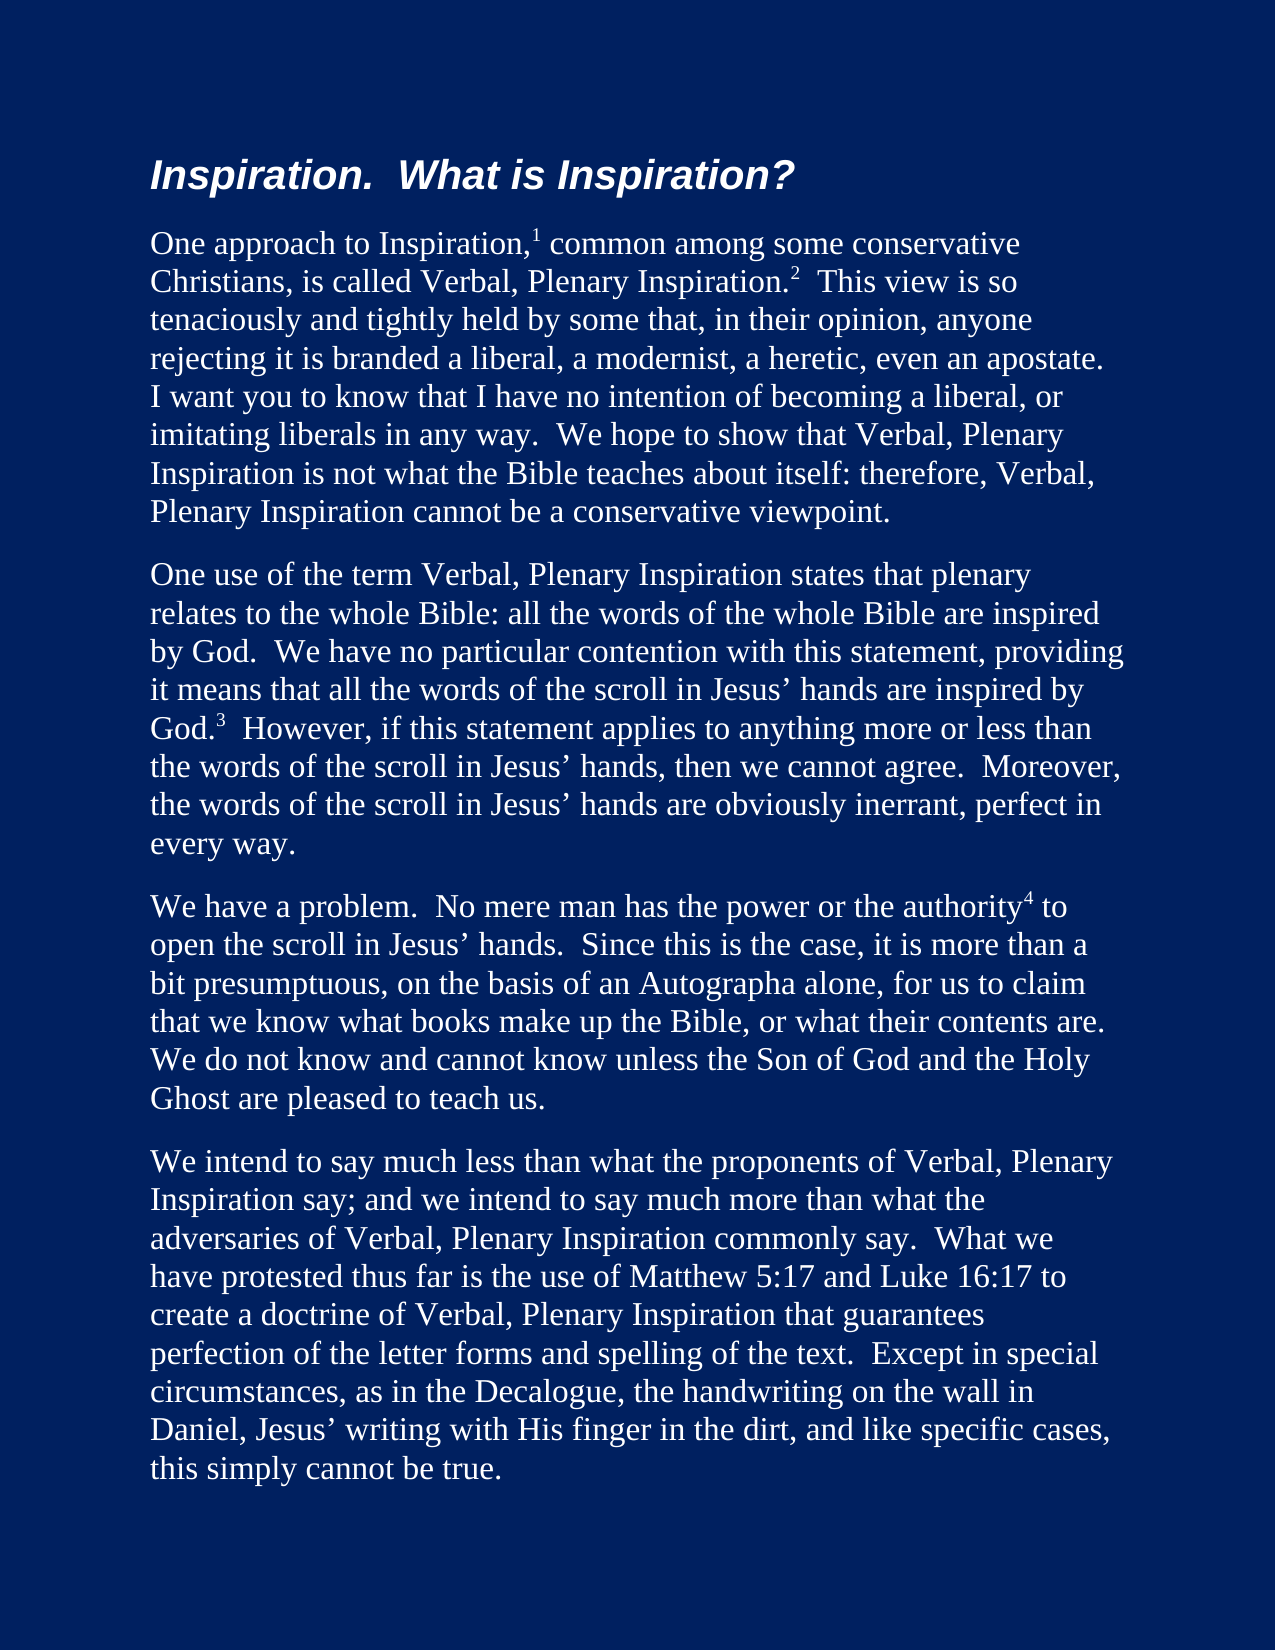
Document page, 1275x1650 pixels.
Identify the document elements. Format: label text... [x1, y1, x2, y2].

text We intend to say much less than what the proponents of Verbal, Plenary Inspiration say; and we intend to say much more than what the adversaries of Verbal, Plenary Inspiration commonly say. What we have protested thus far is the use of Matthew 5:17 and Luke 16:17 to create a doctrine of Verbal, Plenary Inspiration that guarantees perfection of the letter forms and spelling of the text. Except in special circumstances, as in the Decalogue, the handwriting on the wall in Daniel, Jesus’ writing with His finger in the dirt, and like specific cases, this simply cannot be true. [150, 1141, 1125, 1486]
text We have a problem. No mere man has the power or the authority to open the scroll in Jesus’ hands. Since this is the case, it is more than a bit presumptuous, on the basis of an Autographa alone, for us to claim that we know what books make up the Bible, or what their contents are. We do not know and cannot know unless the Son of God and the Holy Ghost are pleased to teach us. [150, 886, 1125, 1116]
text One approach to Inspiration, common among some conservative Christians, is called Verbal, Plenary Inspiration. This view is so tenaciously and tightly held by some that, in their opinion, anyone rejecting it is branded a liberal, a modernist, a heretic, even an apostate. I want you to know that I have no intention of becoming a liberal, or imitating liberals in any way. We hope to show that Verbal, Plenary Inspiration is not what the Bible teaches about itself: therefore, Verbal, Plenary Inspiration cannot be a conservative viewpoint. [150, 223, 1125, 529]
text One use of the term Verbal, Plenary Inspiration states that plenary relates to the whole Bible: all the words of the whole Bible are inspired by God. We have no particular contention with this statement, providing it means that all the words of the scroll in Jesus’ hands are inspired by God. However, if this statement applies to anything more or less than the words of the scroll in Jesus’ hands, then we cannot agree. Moreover, the words of the scroll in Jesus’ hands are obviously inerrant, perfect in every way. [150, 554, 1125, 861]
subtitle Inspiration. What is Inspiration? [150, 150, 1125, 198]
